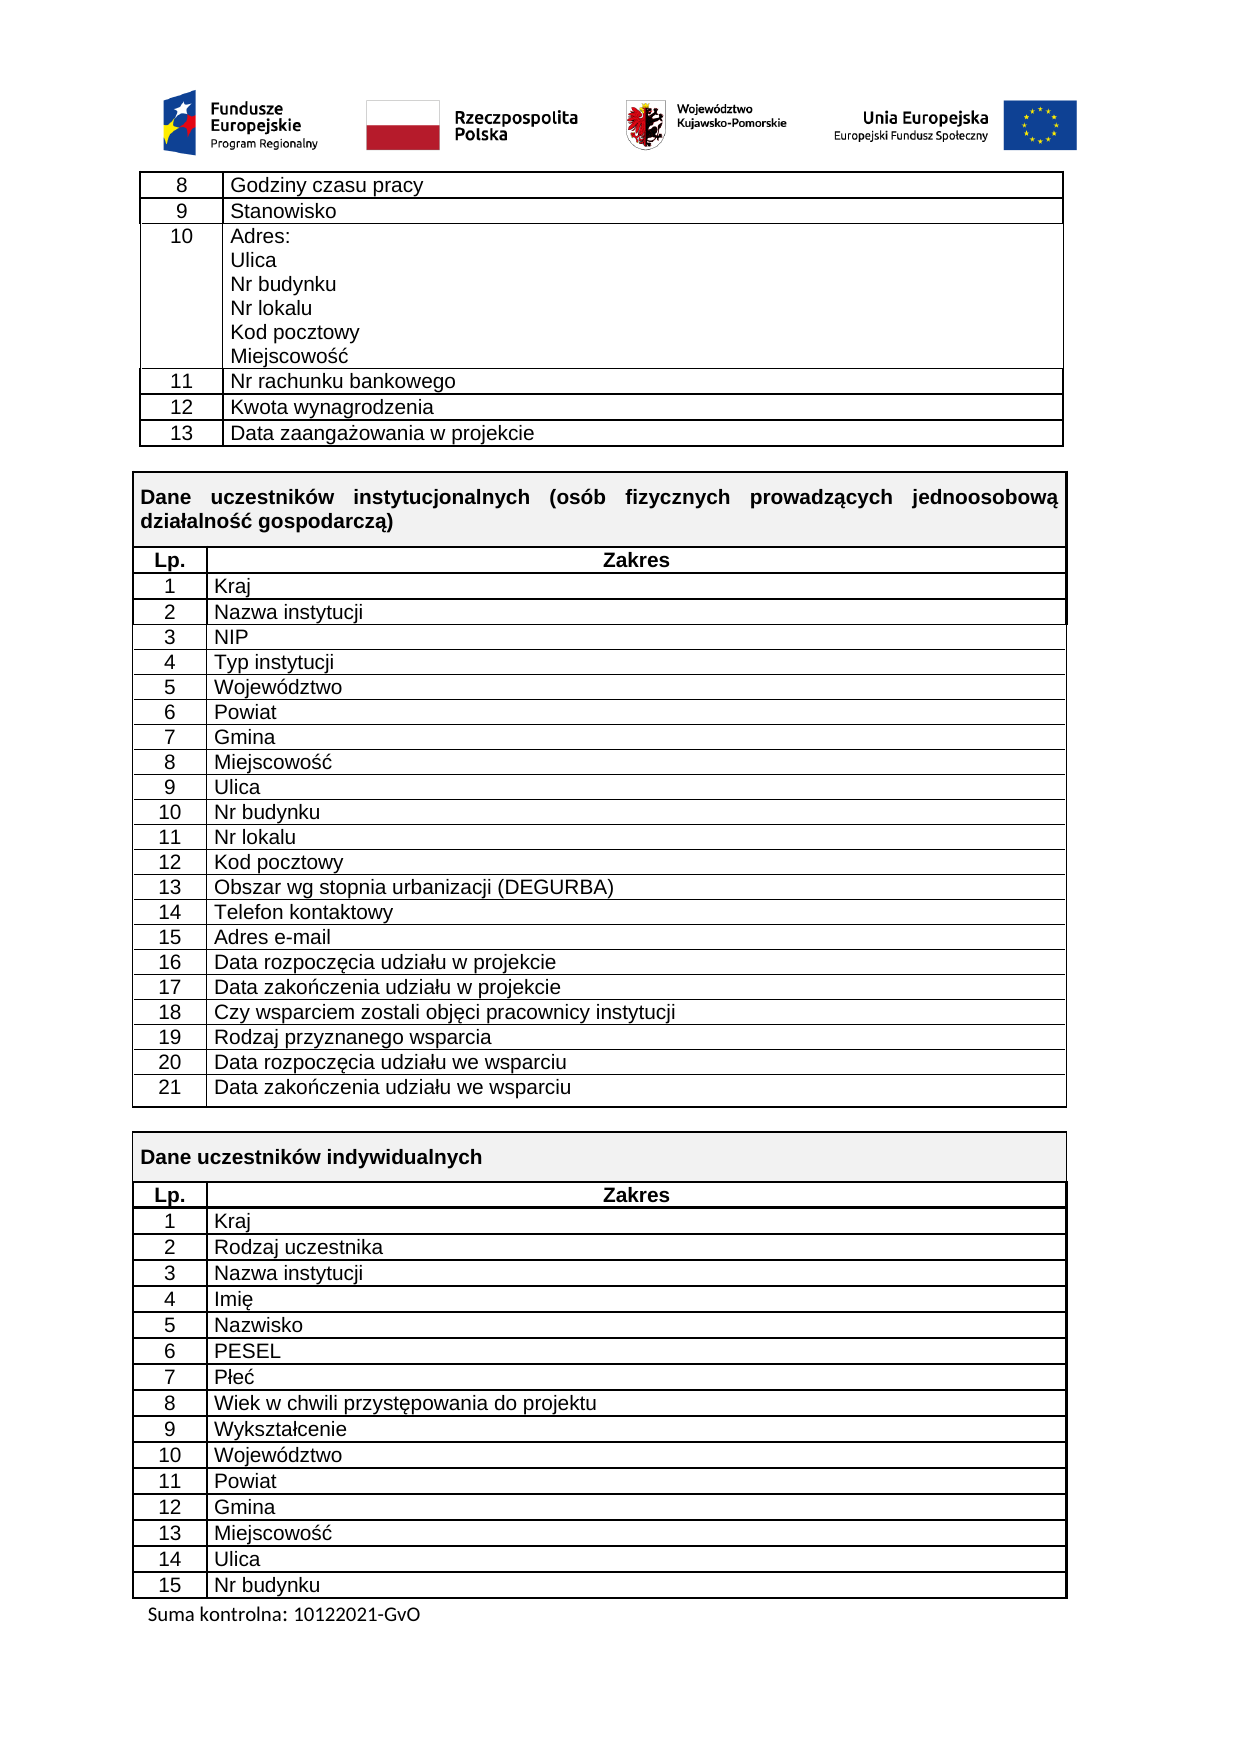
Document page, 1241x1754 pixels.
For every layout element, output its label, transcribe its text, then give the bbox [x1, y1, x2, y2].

table_cell 12 [134, 1495, 206, 1519]
table_cell NIP [207, 625, 1066, 649]
table_cell 18 [133, 999, 206, 1024]
table_cell 20 [133, 1049, 206, 1074]
table_cell 19 [133, 1024, 206, 1049]
table_cell 17 [133, 974, 206, 999]
table_cell Data zaangażowania w projekcie [224, 421, 1062, 444]
table_cell Nazwa instytucji [208, 1261, 1065, 1284]
table_cell 12 [141, 395, 222, 418]
table_cell Kraj [208, 574, 1065, 598]
table_cell 10 [134, 1443, 206, 1467]
picture [147, 73, 1093, 171]
table_cell Województwo [207, 674, 1066, 699]
table_cell Czy wsparciem zostali objęci pracownicy instytucji [207, 999, 1066, 1024]
table_cell 10 [133, 799, 206, 824]
table_cell Data zakończenia udziału we wsparciu [207, 1074, 1066, 1106]
table_cell 6 [133, 699, 206, 724]
table_cell 1 [134, 574, 206, 598]
table_cell 5 [133, 674, 206, 699]
table_cell Powiat [208, 1469, 1065, 1493]
table_cell Gmina [207, 724, 1066, 749]
table_cell Zakres [208, 548, 1065, 572]
table_cell 12 [133, 849, 206, 874]
table_cell 2 [134, 1235, 206, 1258]
table_cell Adres: Ulica Nr budynku Nr lokalu Kod pocztowy Miejscowość [223, 224, 1063, 367]
table_cell 8 [141, 173, 222, 197]
table_cell 15 [134, 1573, 206, 1597]
table_cell 4 [133, 649, 206, 674]
table_cell 7 [133, 724, 206, 749]
table_cell Telefon kontaktowy [207, 899, 1066, 924]
table_cell 13 [133, 874, 206, 899]
table_cell Imię [208, 1287, 1065, 1311]
table_cell Lp. [134, 1183, 206, 1206]
table_cell Typ instytucji [207, 649, 1066, 674]
table_cell 7 [134, 1365, 206, 1389]
table_cell Stanowisko [224, 199, 1062, 223]
table_cell Wiek w chwili przystępowania do projektu [208, 1391, 1065, 1415]
table_cell Nazwa instytucji [208, 600, 1065, 624]
table_cell Miejscowość [208, 1521, 1065, 1545]
table_cell 11 [141, 369, 222, 392]
table_cell Gmina [208, 1495, 1065, 1519]
table_cell 11 [134, 1469, 206, 1493]
table_cell 5 [134, 1313, 206, 1337]
table_cell 10 [141, 224, 222, 367]
table_cell 8 [134, 1391, 206, 1415]
table_cell 16 [133, 949, 206, 974]
table_cell Data zakończenia udziału w projekcie [207, 974, 1066, 999]
table_cell 13 [134, 1521, 206, 1545]
table_cell 1 [134, 1209, 206, 1232]
table_cell Obszar wg stopnia urbanizacji (DEGURBA) [207, 874, 1066, 899]
table_cell Nr budynku [207, 799, 1066, 824]
table_cell 13 [141, 421, 222, 444]
table_cell Kraj [208, 1209, 1065, 1232]
table_cell Data rozpoczęcia udziału w projekcie [207, 949, 1066, 974]
table_cell Nr lokalu [207, 824, 1066, 849]
table_cell 3 [133, 625, 206, 649]
table_cell Data rozpoczęcia udziału we wsparciu [207, 1049, 1066, 1074]
table_cell Rodzaj uczestnika [208, 1235, 1065, 1258]
table_cell Województwo [208, 1443, 1065, 1467]
table_cell 9 [133, 774, 206, 799]
table_cell 8 [133, 749, 206, 774]
table_cell Ulica [207, 774, 1066, 799]
table_cell Miejscowość [207, 749, 1066, 774]
table_cell 11 [133, 824, 206, 849]
table_cell Ulica [208, 1547, 1065, 1571]
table_cell 9 [134, 1417, 206, 1441]
table_cell Wykształcenie [208, 1417, 1065, 1441]
table_cell PESEL [208, 1339, 1065, 1363]
table_cell 9 [141, 199, 222, 223]
table_cell 4 [134, 1287, 206, 1311]
table_cell Powiat [207, 699, 1066, 724]
table_cell Zakres [208, 1183, 1065, 1206]
table_cell 15 [133, 924, 206, 949]
table_cell Nr rachunku bankowego [224, 369, 1062, 392]
table_cell 3 [134, 1261, 206, 1284]
table_cell Kod pocztowy [207, 849, 1066, 874]
table_cell 14 [133, 899, 206, 924]
table_cell 2 [134, 600, 206, 624]
table_cell Nr budynku [208, 1573, 1065, 1597]
table_cell Płeć [208, 1365, 1065, 1389]
table_cell Godziny czasu pracy [224, 173, 1062, 197]
table_cell 6 [134, 1339, 206, 1363]
table_cell Nazwisko [208, 1313, 1065, 1337]
table_header Dane uczestników instytucjonalnych (osób fizycznych prowadzących jednoosobową działalność gospodarczą) [134, 473, 1065, 546]
table_cell 14 [134, 1547, 206, 1571]
table_cell Rodzaj przyznanego wsparcia [207, 1024, 1066, 1049]
table_header Dane uczestników indywidualnych [133, 1133, 1066, 1181]
table_cell Kwota wynagrodzenia [224, 395, 1062, 418]
table_cell Adres e-mail [207, 924, 1066, 949]
table_cell Lp. [134, 548, 206, 572]
table_cell 21 [133, 1074, 206, 1106]
